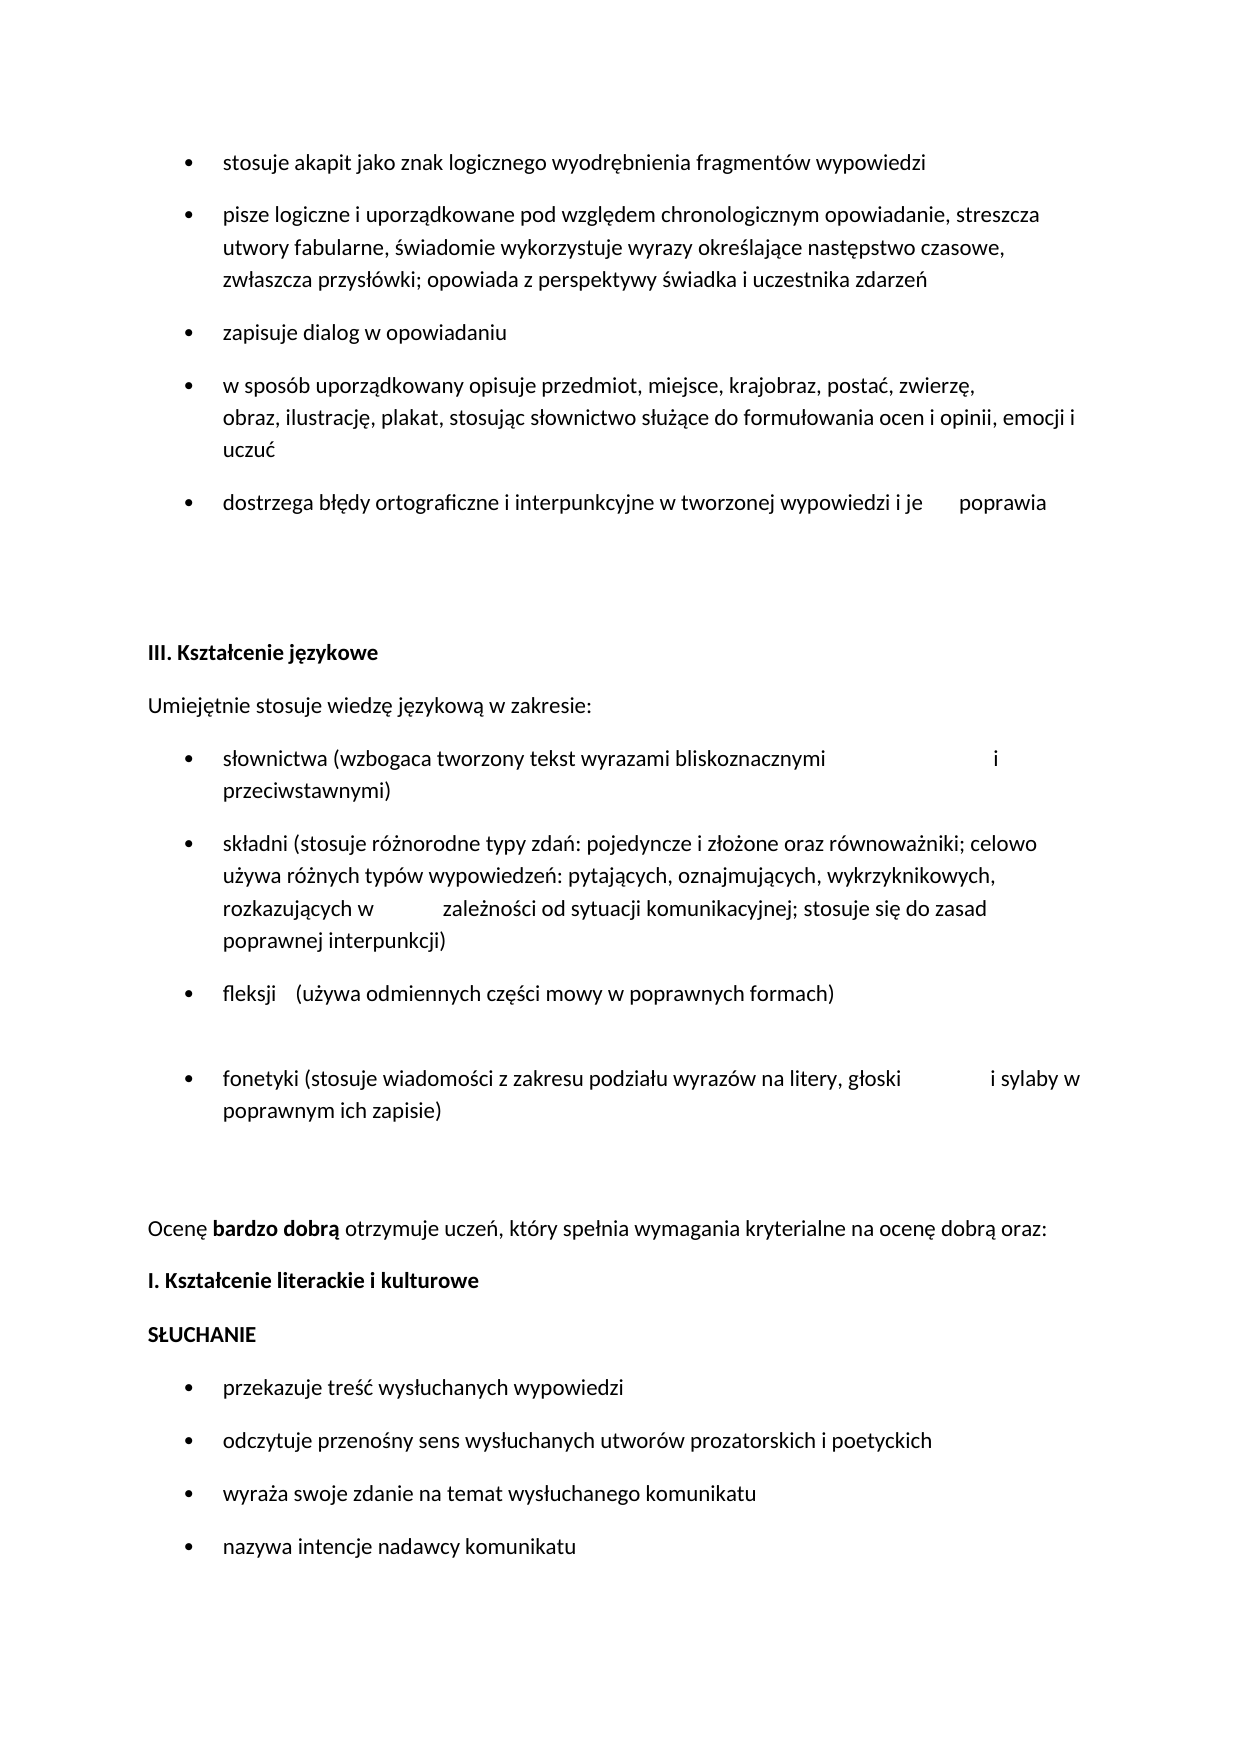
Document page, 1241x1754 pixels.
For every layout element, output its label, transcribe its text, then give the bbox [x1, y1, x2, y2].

list słownictwa (wzbogaca tworzony tekst wyrazami bliskoznacznymi i przeciwstawnymi) [185, 744, 1093, 804]
list zapisuje dialog w opowiadaniu [185, 318, 1093, 346]
list fonetyki (stosuje wiadomości z zakresu podziału wyrazów na litery, głoski i sylaby w poprawnym ich zapisie) [185, 1064, 1093, 1189]
list fleksji (używa odmiennych części mowy w poprawnych formach) [185, 979, 1093, 1039]
list składni (stosuje różnorodne typy zdań: pojedyncze i złożone oraz równoważniki; celowo używa różnych typów wypowiedzeń: pytających, oznajmujących, wykrzyknikowych, rozkazujących w zależności od sytuacji komunikacyjnej; stosuje się do zasad poprawnej interpunkcji) [185, 829, 1093, 954]
list stosuje akapit jako znak logicznego wyodrębnienia fragmentów wypowiedzi [185, 148, 1093, 176]
list odczytuje przenośny sens wysłuchanych utworów prozatorskich i poetyckich [185, 1426, 1093, 1454]
list nazywa intencje nadawcy komunikatu [185, 1532, 1093, 1560]
list przekazuje treść wysłuchanych wypowiedzi [185, 1373, 1093, 1401]
text SŁUCHANIE [148, 1320, 1093, 1348]
text III. Kształcenie językowe [148, 638, 1093, 666]
list wyraża swoje zdanie na temat wysłuchanego komunikatu [185, 1479, 1093, 1507]
text Ocenę bardzo dobrą otrzymuje uczeń, który spełnia wymagania kryterialne na ocenę dobrą oraz: [148, 1214, 1093, 1242]
list pisze logiczne i uporządkowane pod względem chronologicznym opowiadanie, streszcza utwory fabularne, świadomie wykorzystuje wyrazy określające następstwo czasowe, zwłaszcza przysłówki; opowiada z perspektywy świadka i uczestnika zdarzeń [185, 201, 1093, 293]
list dostrzega błędy ortograficzne i interpunkcyjne w tworzonej wypowiedzi i je poprawia [185, 488, 1093, 613]
text I. Kształcenie literackie i kulturowe [148, 1267, 1093, 1295]
text Umiejętnie stosuje wiedzę językową w zakresie: [148, 691, 1093, 719]
list w sposób uporządkowany opisuje przedmiot, miejsce, krajobraz, postać, zwierzę, obraz, ilustrację, plakat, stosując słownictwo służące do formułowania ocen i opinii, emocji i uczuć [185, 371, 1093, 463]
